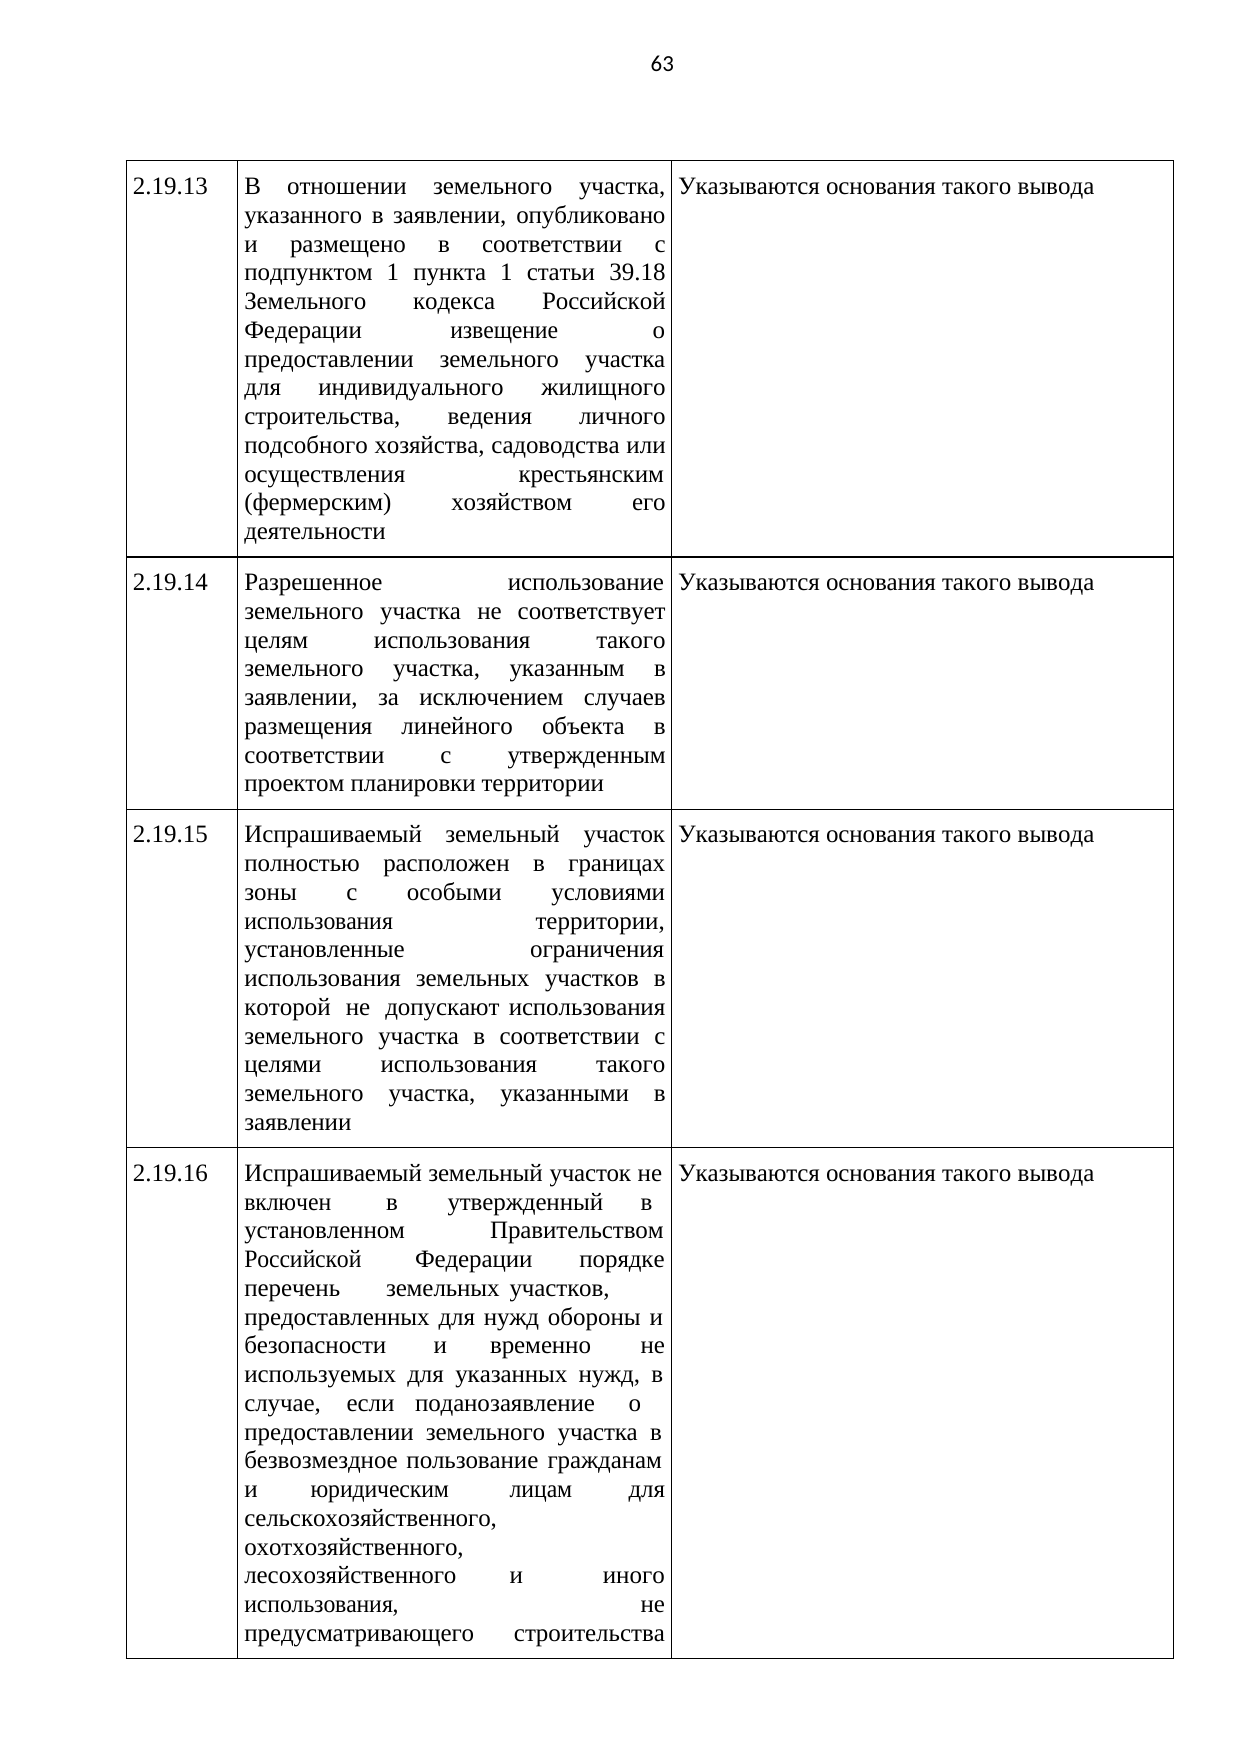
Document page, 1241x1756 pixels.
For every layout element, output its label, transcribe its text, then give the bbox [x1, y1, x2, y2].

table_cell Указываются основания такого вывода [672, 1148, 1173, 1658]
table_cell 2.19.15 [127, 810, 237, 1147]
table_cell Указываются основания такого вывода [672, 810, 1173, 1147]
table_cell Испрашиваемый земельный участок не включен в утвержденный в установленном Правительством Российской Федерации порядке перечень земельных участков, предоставленных для нужд обороны и безопасности и временно не используемых для указанных нужд, в случае, если подано заявление о предоставлении земельного участка в безвозмездное пользование гражданам и юридическим лицам для сельскохозяйственного, охотхозяйственного, лесохозяйственного и иного использования, не предусматривающего строительства [238, 1148, 671, 1658]
table_header 2.19.13 [127, 161, 237, 556]
table_cell Испрашиваемый земельный участок полностью расположен в границах зоны с особыми условиями использования территории, установленные ограничения использования земельных участков в которой не допускают использования земельного участка в соответствии с целями использования такого земельного участка, указанными в заявлении [238, 810, 671, 1147]
table_cell Разрешенное использование земельного участка не соответствует целям использования такого земельного участка, указанным в заявлении, за исключением случаев размещения линейного объекта в соответствии с утвержденным проектом планировки территории [238, 558, 671, 808]
table_cell 2.19.16 [127, 1148, 237, 1658]
table_header Указываются основания такого вывода [672, 161, 1173, 556]
table_header В отношении земельного участка, указанного в заявлении, опубликовано и размещено в соответствии с подпунктом 1 пункта 1 статьи 39.18 Земельного кодекса Российской Федерации извещение о предоставлении земельного участка для индивидуального жилищного строительства, ведения личного подсобного хозяйства, садоводства или осуществления крестьянским (фермерским) хозяйством его деятельности [238, 161, 671, 556]
table_cell Указываются основания такого вывода [672, 558, 1173, 808]
table_cell 2.19.14 [127, 558, 237, 808]
